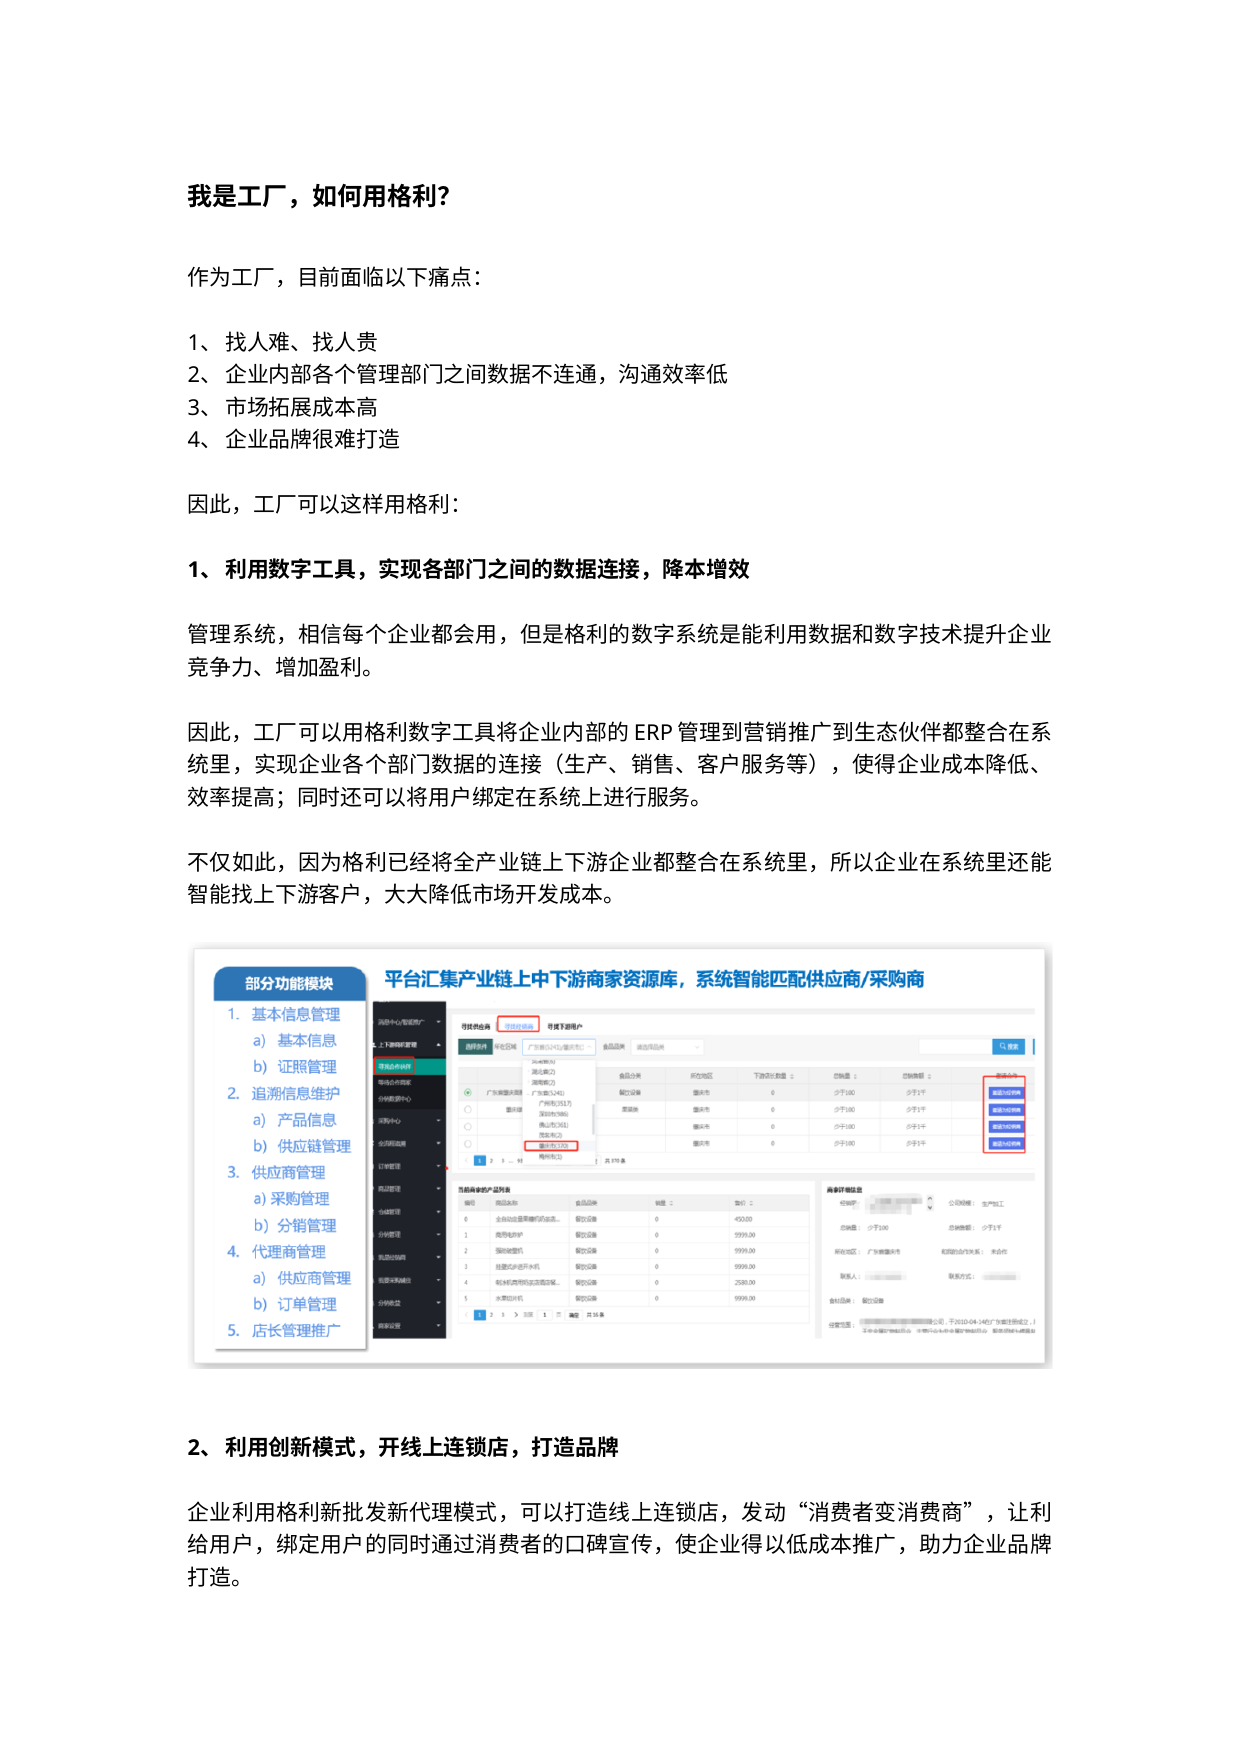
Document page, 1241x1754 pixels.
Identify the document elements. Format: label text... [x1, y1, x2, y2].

list 企业品牌很难打造 [187, 422, 1053, 454]
picture [187, 942, 1053, 1369]
text 作为工厂，目前面临以下痛点： [187, 259, 1053, 292]
text 因此，工厂可以用格利数字工具将企业内部的ERP管理到营销推广到生态伙伴都整合在系统里，实现企业各个部门数据的连接（生产、销售、客户服务等），使得企业成本降低、效率提高；同时还可以将用户绑定在系统上进行服务。 [187, 714, 1053, 812]
text 管理系统，相信每个企业都会用，但是格利的数字系统是能利用数据和数字技术提升企业竞争力、增加盈利。 [187, 617, 1053, 682]
list 利用数字工具，实现各部门之间的数据连接，降本增效 [187, 552, 1053, 584]
text 企业利用格利新批发新代理模式，可以打造线上连锁店，发动“消费者变消费商”，让利给用户，绑定用户的同时通过消费者的口碑宣传，使企业得以低成本推广，助力企业品牌打造。 [187, 1494, 1053, 1592]
list 企业内部各个管理部门之间数据不连通，沟通效率低 [187, 357, 1053, 389]
list 找人难、找人贵 [187, 324, 1053, 357]
text 不仅如此，因为格利已经将全产业链上下游企业都整合在系统里，所以企业在系统里还能智能找上下游客户，大大降低市场开发成本。 [187, 844, 1053, 909]
text 我是工厂，如何用格利？ [187, 162, 1053, 227]
list 利用创新模式，开线上连锁店，打造品牌 [187, 1429, 1053, 1462]
list 市场拓展成本高 [187, 389, 1053, 422]
text 因此，工厂可以这样用格利： [187, 487, 1053, 519]
